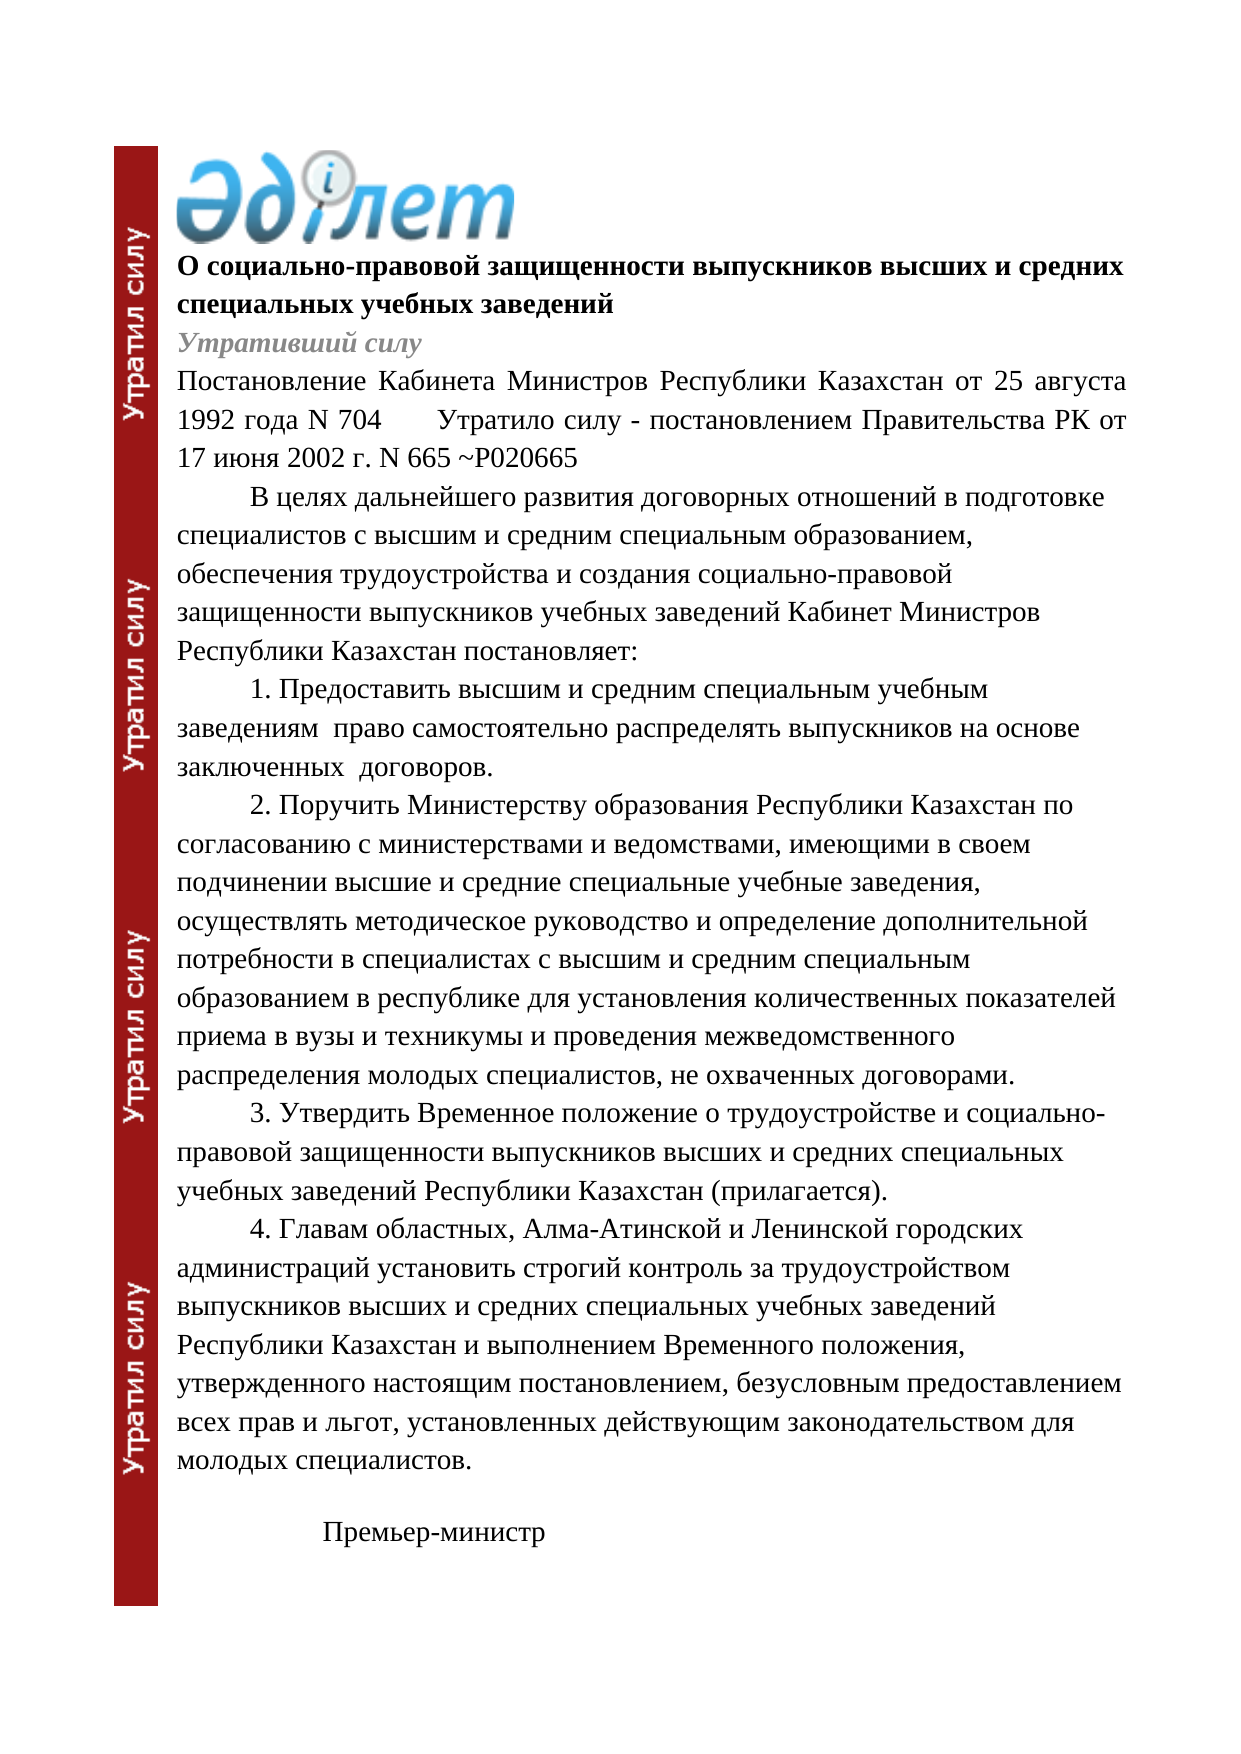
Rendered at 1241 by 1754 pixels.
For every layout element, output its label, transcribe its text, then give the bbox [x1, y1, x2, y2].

picture [114, 474, 158, 479]
picture [114, 146, 158, 248]
picture [114, 1548, 158, 1606]
picture [114, 320, 158, 325]
picture [176, 150, 515, 244]
text Утративший силу [112, 325, 1128, 358]
text Постановление Кабинета Министpов Республики Казахстан от 25 августа 1992 года N 704 Утратило силу - постановлением Правительства РК от 17 июня 2002 г. N 665 ~P020665 [112, 363, 1128, 474]
picture [114, 358, 158, 363]
text О социально-пpавовой защищенности выпускников высших и сpедних специальных учебных заведений [112, 248, 1128, 320]
